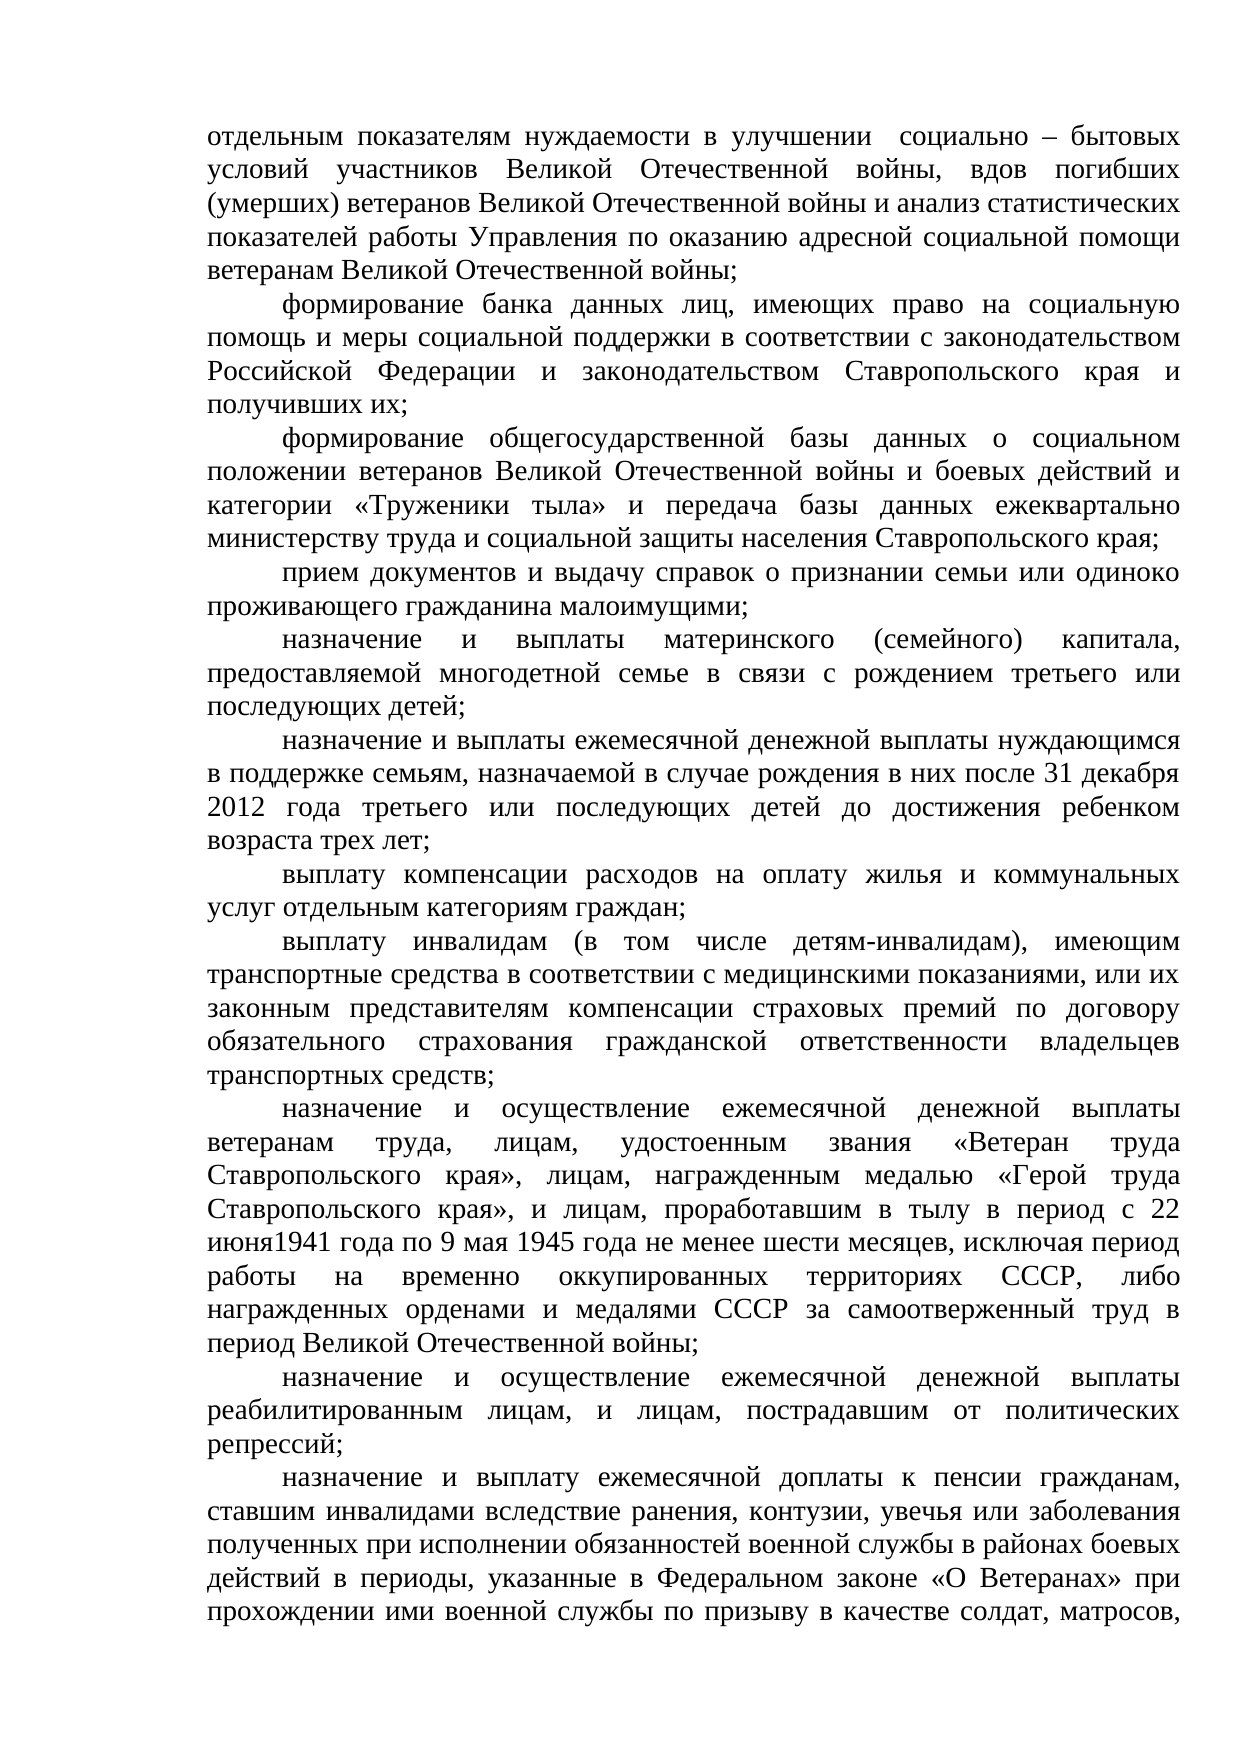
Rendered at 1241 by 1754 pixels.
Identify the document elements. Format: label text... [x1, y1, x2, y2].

text назначение и осуществление ежемесячной денежной выплаты реабилитированным лицам, и лицам, пострадавшим от политических репрессий; [207, 1359, 1181, 1460]
text назначение и выплаты ежемесячной денежной выплаты нуждающимся в поддержке семьям, назначаемой в случае рождения в них после 31 декабря 2012 года третьего или последующих детей до достижения ребенком возраста трех лет; [207, 722, 1181, 856]
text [207, 118, 1181, 286]
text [207, 1460, 1181, 1627]
text формирование банка данных лиц, имеющих право на социальную помощь и меры социальной поддержки в соответствии с законодательством Российской Федерации и законодательством Ставропольского края и получивших их; [207, 286, 1181, 420]
text выплату компенсации расходов на оплату жилья и коммунальных услуг отдельным категориям граждан; [207, 856, 1181, 923]
text выплату инвалидам (в том числе детям-инвалидам), имеющим транспортные средства в соответствии с медицинскими показаниями, или их законным представителям компенсации страховых премий по договору обязательного страхования гражданской ответственности владельцев транспортных средств; [207, 923, 1181, 1091]
text формирование общегосударственной базы данных о социальном положении ветеранов Великой Отечественной войны и боевых действий и категории «Труженики тыла» и передача базы данных ежеквартально министерству труда и социальной защиты населения Ставропольского края; [207, 420, 1181, 554]
text назначение и выплаты материнского (семейного) капитала, предоставляемой многодетной семье в связи с рождением третьего или последующих детей; [207, 621, 1181, 722]
text прием документов и выдачу справок о признании семьи или одиноко проживающего гражданина малоимущими; [207, 554, 1181, 621]
text назначение и осуществление ежемесячной денежной выплаты ветеранам труда, лицам, удостоенным звания «Ветеран труда Ставропольского края», лицам, награжденным медалью «Герой труда Ставропольского края», и лицам, проработавшим в тылу в период с 22 июня1941 года по 9 мая 1945 года не менее шести месяцев, исключая период работы на временно оккупированных территориях СССР, либо награжденных орденами и медалями СССР за самоотверженный труд в период Великой Отечественной войны; [207, 1091, 1181, 1359]
